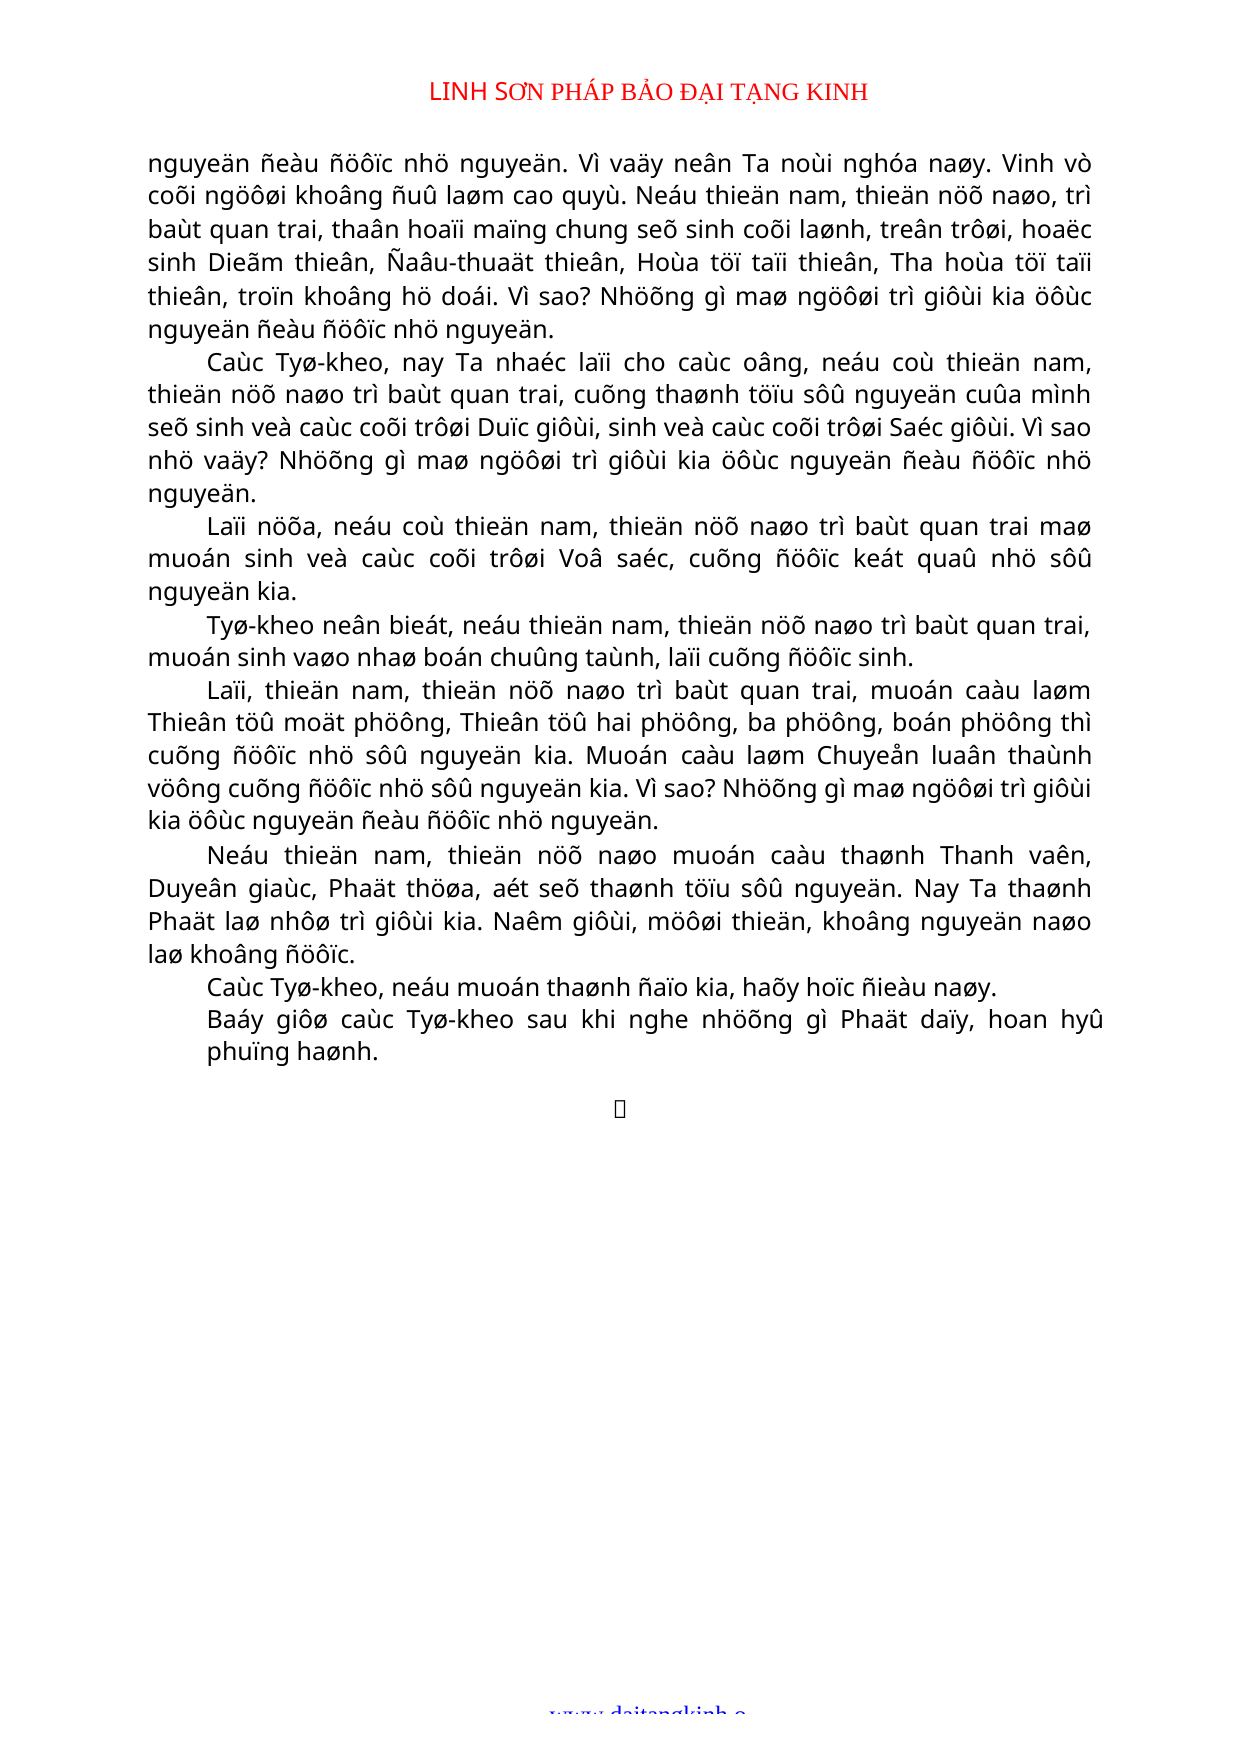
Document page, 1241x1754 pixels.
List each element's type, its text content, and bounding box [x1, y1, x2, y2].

text Laïi nöõa, neáu coù thieän nam, thieän nöõ naøo trì baùt quan trai maø muoán sinh veà caùc coõi trôøi Voâ saéc, cuõng ñöôïc keát quaû nhö sôû nguyeän kia. [147, 509, 1093, 608]
text Caùc Tyø-kheo, neáu muoán thaønh ñaïo kia, haõy hoïc ñieàu naøy. [206, 971, 1105, 1002]
text Tyø-kheo neân bieát, neáu thieän nam, thieän nöõ naøo trì baùt quan trai, muoán sinh vaøo nhaø boán chuûng taùnh, laïi cuõng ñöôïc sinh. [147, 608, 1092, 673]
text Laïi, thieän nam, thieän nöõ naøo trì baùt quan trai, muoán caàu laøm Thieân töû moät phöông, Thieân töû hai phöông, ba phöông, boán phöông thì cuõng ñöôïc nhö sôû nguyeän kia. Muoán caàu laøm Chuyeån luaân thaùnh vöông cuõng ñöôïc nhö sôû nguyeän kia. Vì sao? Nhöõng gì maø ngöôøi trì giôùi kia öôùc nguyeän ñeàu ñöôïc nhö nguyeän. [147, 674, 1093, 837]
text Caùc Tyø-kheo, nay Ta nhaéc laïi cho caùc oâng, neáu coù thieän nam, thieän nöõ naøo trì baùt quan trai, cuõng thaønh töïu sôû nguyeän cuûa mình seõ sinh veà caùc coõi trôøi Duïc giôùi, sinh veà caùc coõi trôøi Saéc giôùi. Vì sao nhö vaäy? Nhöõng gì maø ngöôøi trì giôùi kia öôùc nguyeän ñeàu ñöôïc nhö nguyeän. [147, 346, 1093, 509]
text nguyeän ñeàu ñöôïc nhö nguyeän. Vì vaäy neân Ta noùi nghóa naøy. Vinh vò coõi ngöôøi khoâng ñuû laøm cao quyù. Neáu thieän nam, thieän nöõ naøo, trì baùt quan trai, thaân hoaïi maïng chung seõ sinh coõi laønh, treân trôøi, hoaëc sinh Dieãm thieân, Ñaâu-thuaät thieân, Hoùa töï taïi thieân, Tha hoùa töï taïi thieân, troïn khoâng hö doái. Vì sao? Nhöõng gì maø ngöôøi trì giôùi kia öôùc nguyeän ñeàu ñöôïc nhö nguyeän. [147, 145, 1093, 346]
text Baáy giôø caùc Tyø-kheo sau khi nghe nhöõng gì Phaät daïy, hoan hyû phuïng haønh. [206, 1002, 1105, 1067]
text  [135, 1092, 1104, 1126]
text Neáu thieän nam, thieän nöõ naøo muoán caàu thaønh Thanh vaên, Duyeân giaùc, Phaät thöøa, aét seõ thaønh töïu sôû nguyeän. Nay Ta thaønh Phaät laø nhôø trì giôùi kia. Naêm giôùi, möôøi thieän, khoâng nguyeän naøo laø khoâng ñöôïc. [147, 838, 1093, 971]
